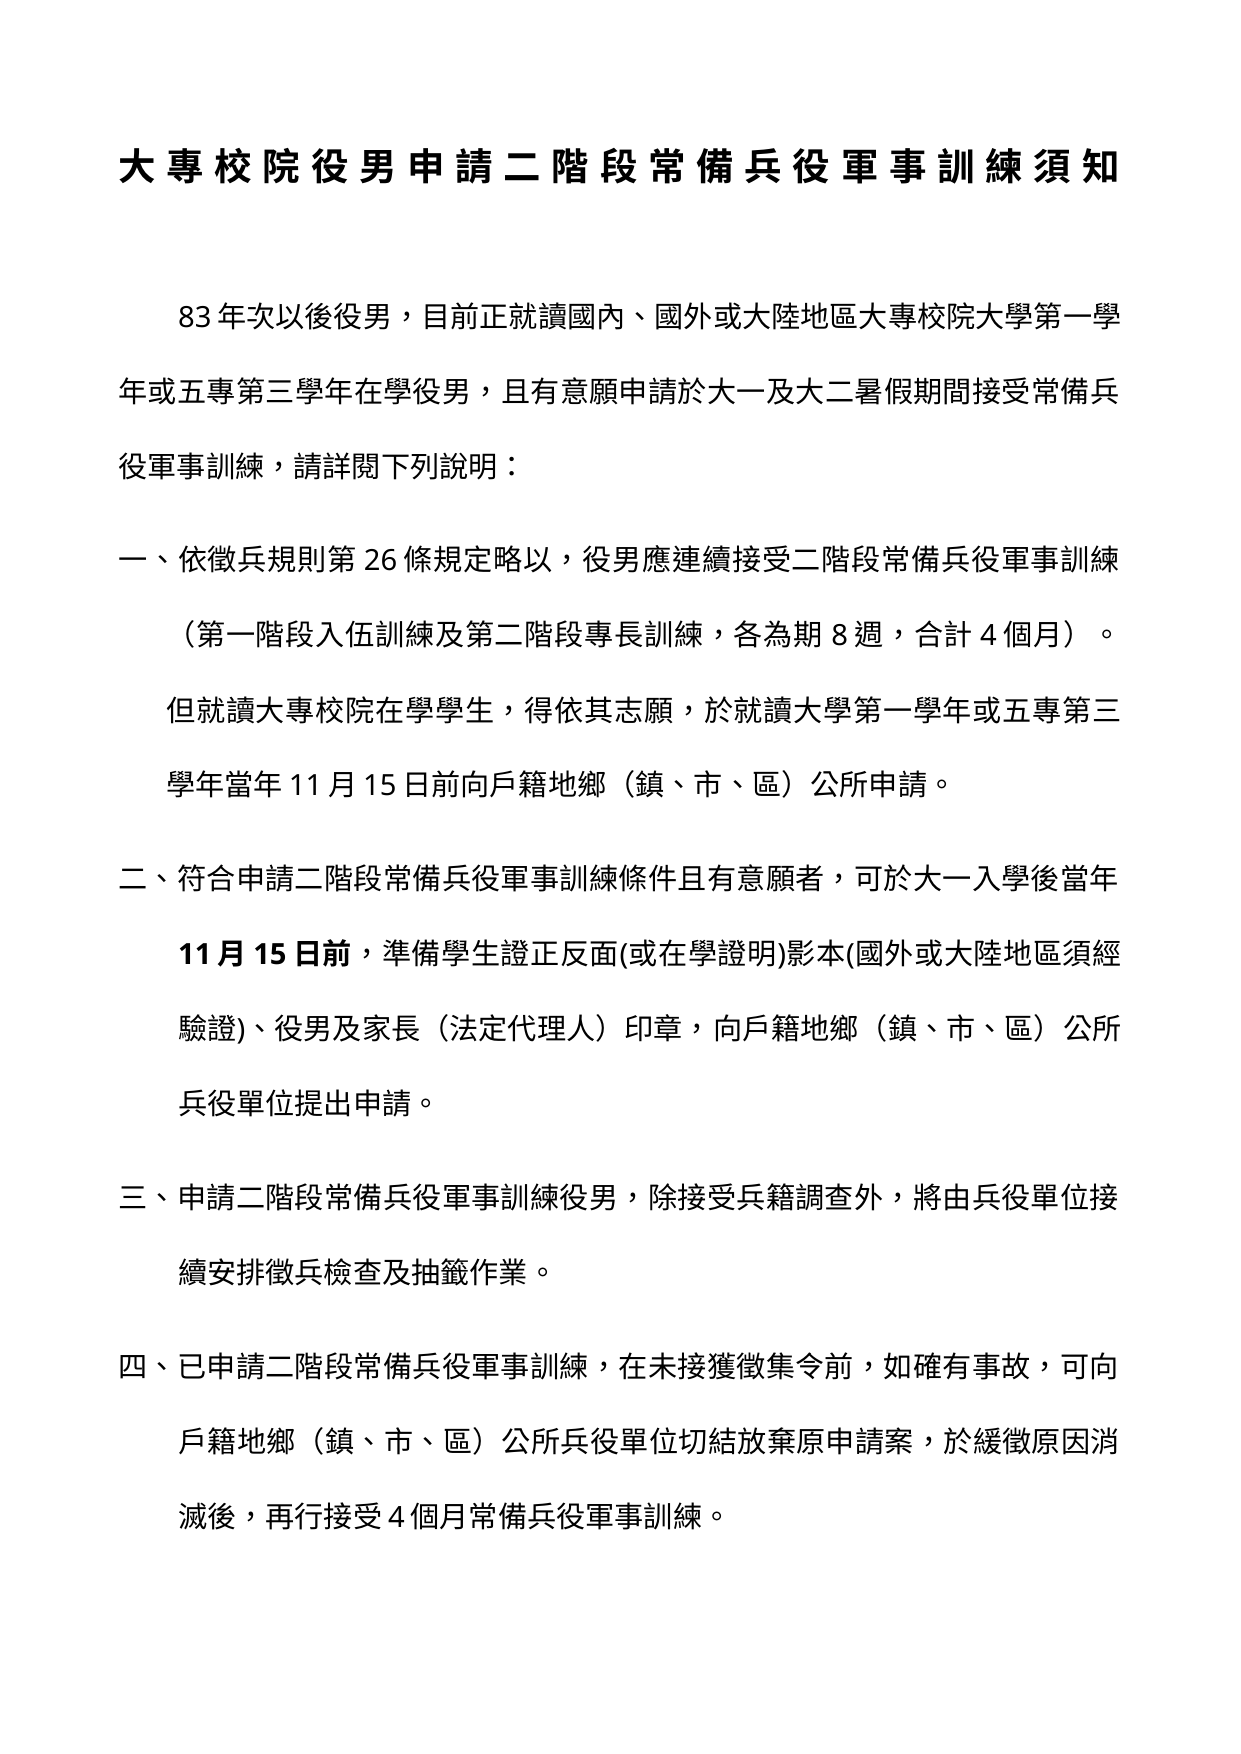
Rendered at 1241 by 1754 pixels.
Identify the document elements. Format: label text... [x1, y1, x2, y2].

text 一、依徵兵規則第26條規定略以，役男應連續接受二階段常備兵役軍事訓練（第一階段入伍訓練及第二階段專長訓練，各為期8週，合計4個月）。但就讀大專校院在學學生，得依其志願，於就讀大學第一學年或五專第三學年當年11月15日前向戶籍地鄉（鎮、市、區）公所申請。 [118, 521, 1122, 821]
text 三、申請二階段常備兵役軍事訓練役男，除接受兵籍調查外，將由兵役單位接續安排徵兵檢查及抽籤作業。 [118, 1158, 1122, 1308]
text 四、已申請二階段常備兵役軍事訓練，在未接獲徵集令前，如確有事故，可向戶籍地鄉（鎮、市、區）公所兵役單位切結放棄原申請案，於緩徵原因消滅後，再行接受4個月常備兵役軍事訓練。 [118, 1327, 1122, 1552]
text 二、符合申請二階段常備兵役軍事訓練條件且有意願者，可於大一入學後當年11月15日前，準備學生證正反面(或在學證明)影本(國外或大陸地區須經驗證)、役男及家長（法定代理人）印章，向戶籍地鄉（鎮、市、區）公所兵役單位提出申請。 [118, 839, 1122, 1139]
text 大專校院役男申請二階段常備兵役軍事訓練須知 [118, 127, 1122, 202]
text 83年次以後役男，目前正就讀國內、國外或大陸地區大專校院大學第一學年或五專第三學年在學役男，且有意願申請於大一及大二暑假期間接受常備兵役軍事訓練，請詳閱下列說明： [118, 277, 1122, 502]
